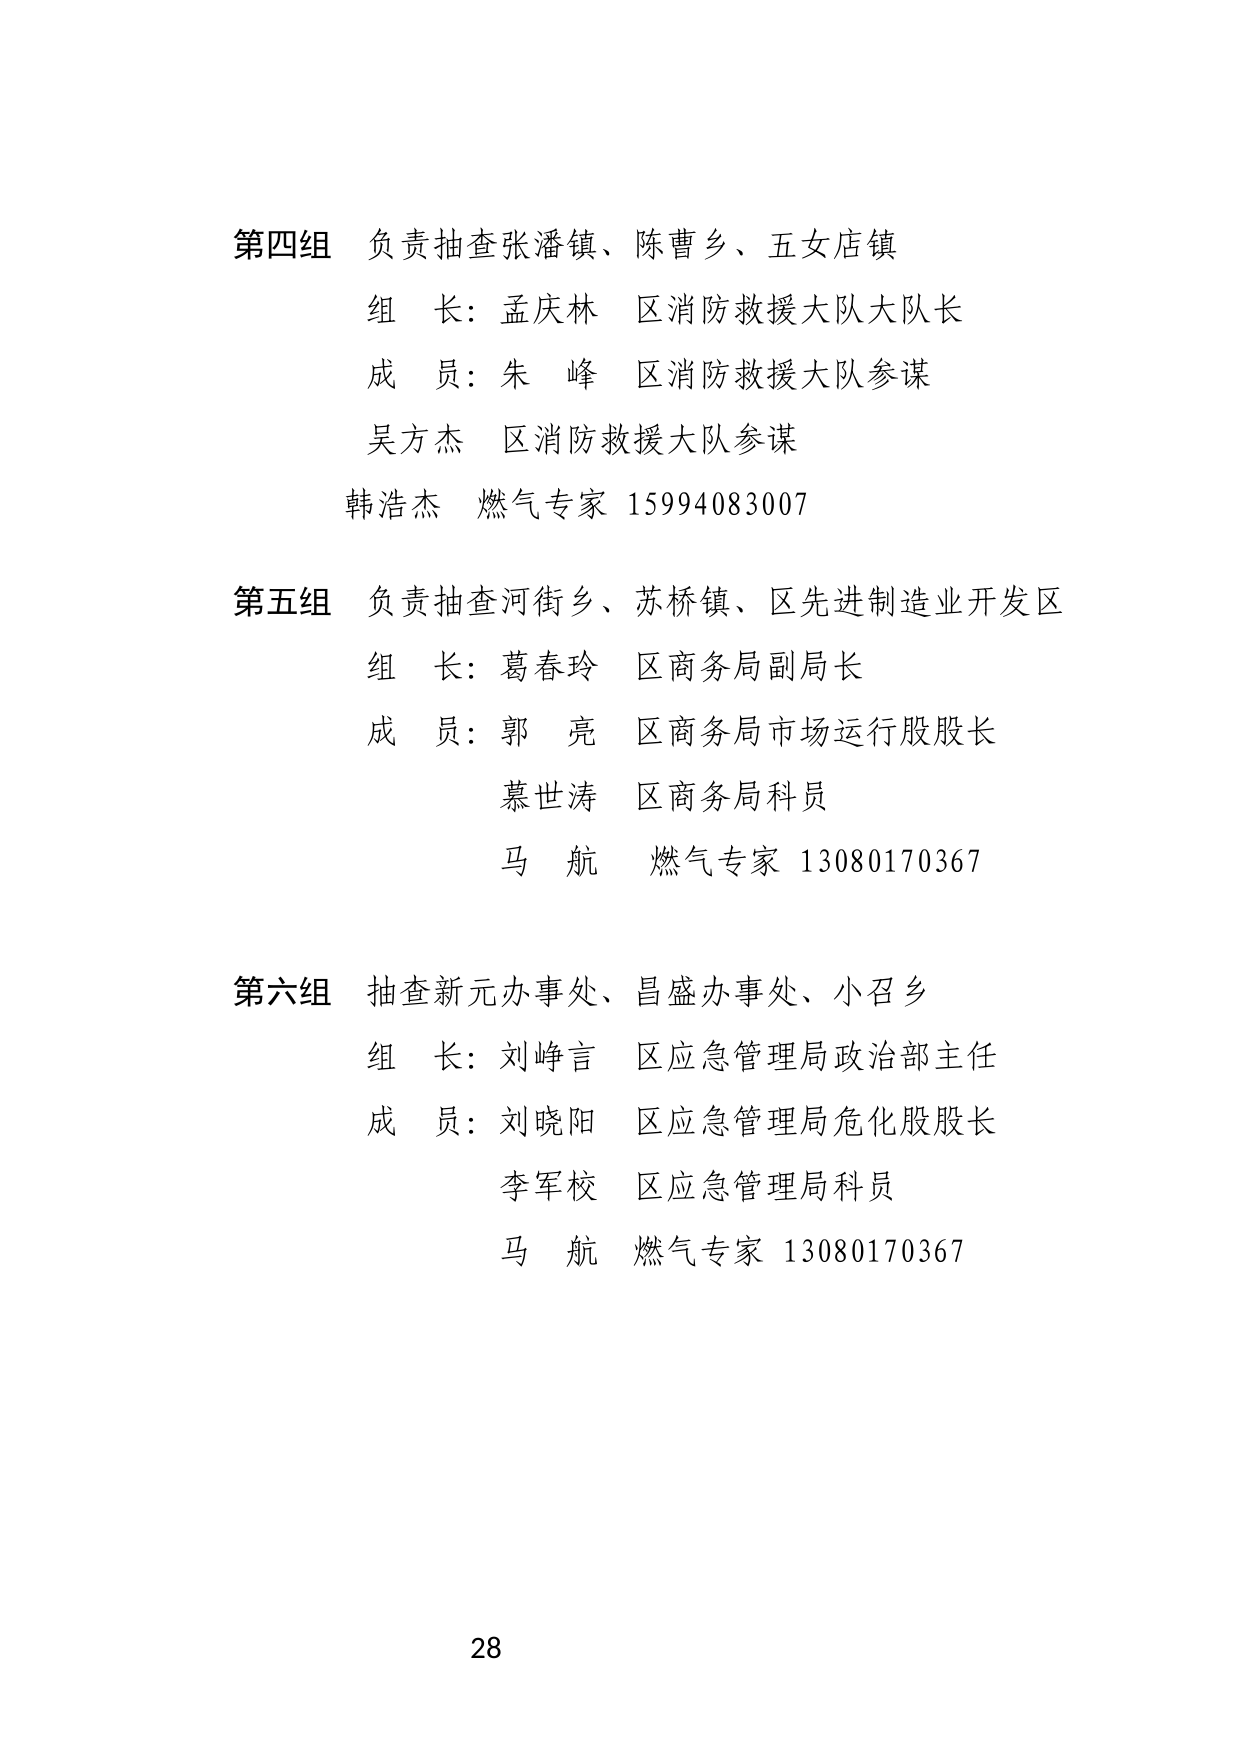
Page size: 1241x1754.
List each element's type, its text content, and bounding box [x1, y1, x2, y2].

text 第四组 负责抽查张潘镇、陈曹乡、五女店镇 [165, 209, 1075, 274]
text 吴方杰 区消防救援大队参谋 [165, 404, 1075, 469]
text 马 航 燃气专家 13080170367 [165, 1217, 1075, 1282]
text 第六组 抽查新元办事处、昌盛办事处、小召乡 [165, 957, 1075, 1022]
text 组 长：葛春玲 区商务局副局长 [165, 632, 1075, 697]
text 李军校 区应急管理局科员 [165, 1152, 1075, 1217]
text 成 员：朱 峰 区消防救援大队参谋 [165, 339, 1075, 404]
text 马 航 燃气专家 13080170367 [165, 827, 1075, 892]
text 成 员：刘晓阳 区应急管理局危化股股长 [165, 1087, 1075, 1152]
text 第五组 负责抽查河街乡、苏桥镇、区先进制造业开发区 [165, 567, 1075, 632]
text 韩浩杰 燃气专家 15994083007 [165, 469, 1075, 534]
text 成 员：郭 亮 区商务局市场运行股股长 [165, 697, 1075, 762]
text 组 长：刘峥言 区应急管理局政治部主任 [165, 1022, 1075, 1087]
text 慕世涛 区商务局科员 [165, 762, 1075, 827]
text 组 长：孟庆林 区消防救援大队大队长 [165, 274, 1075, 339]
